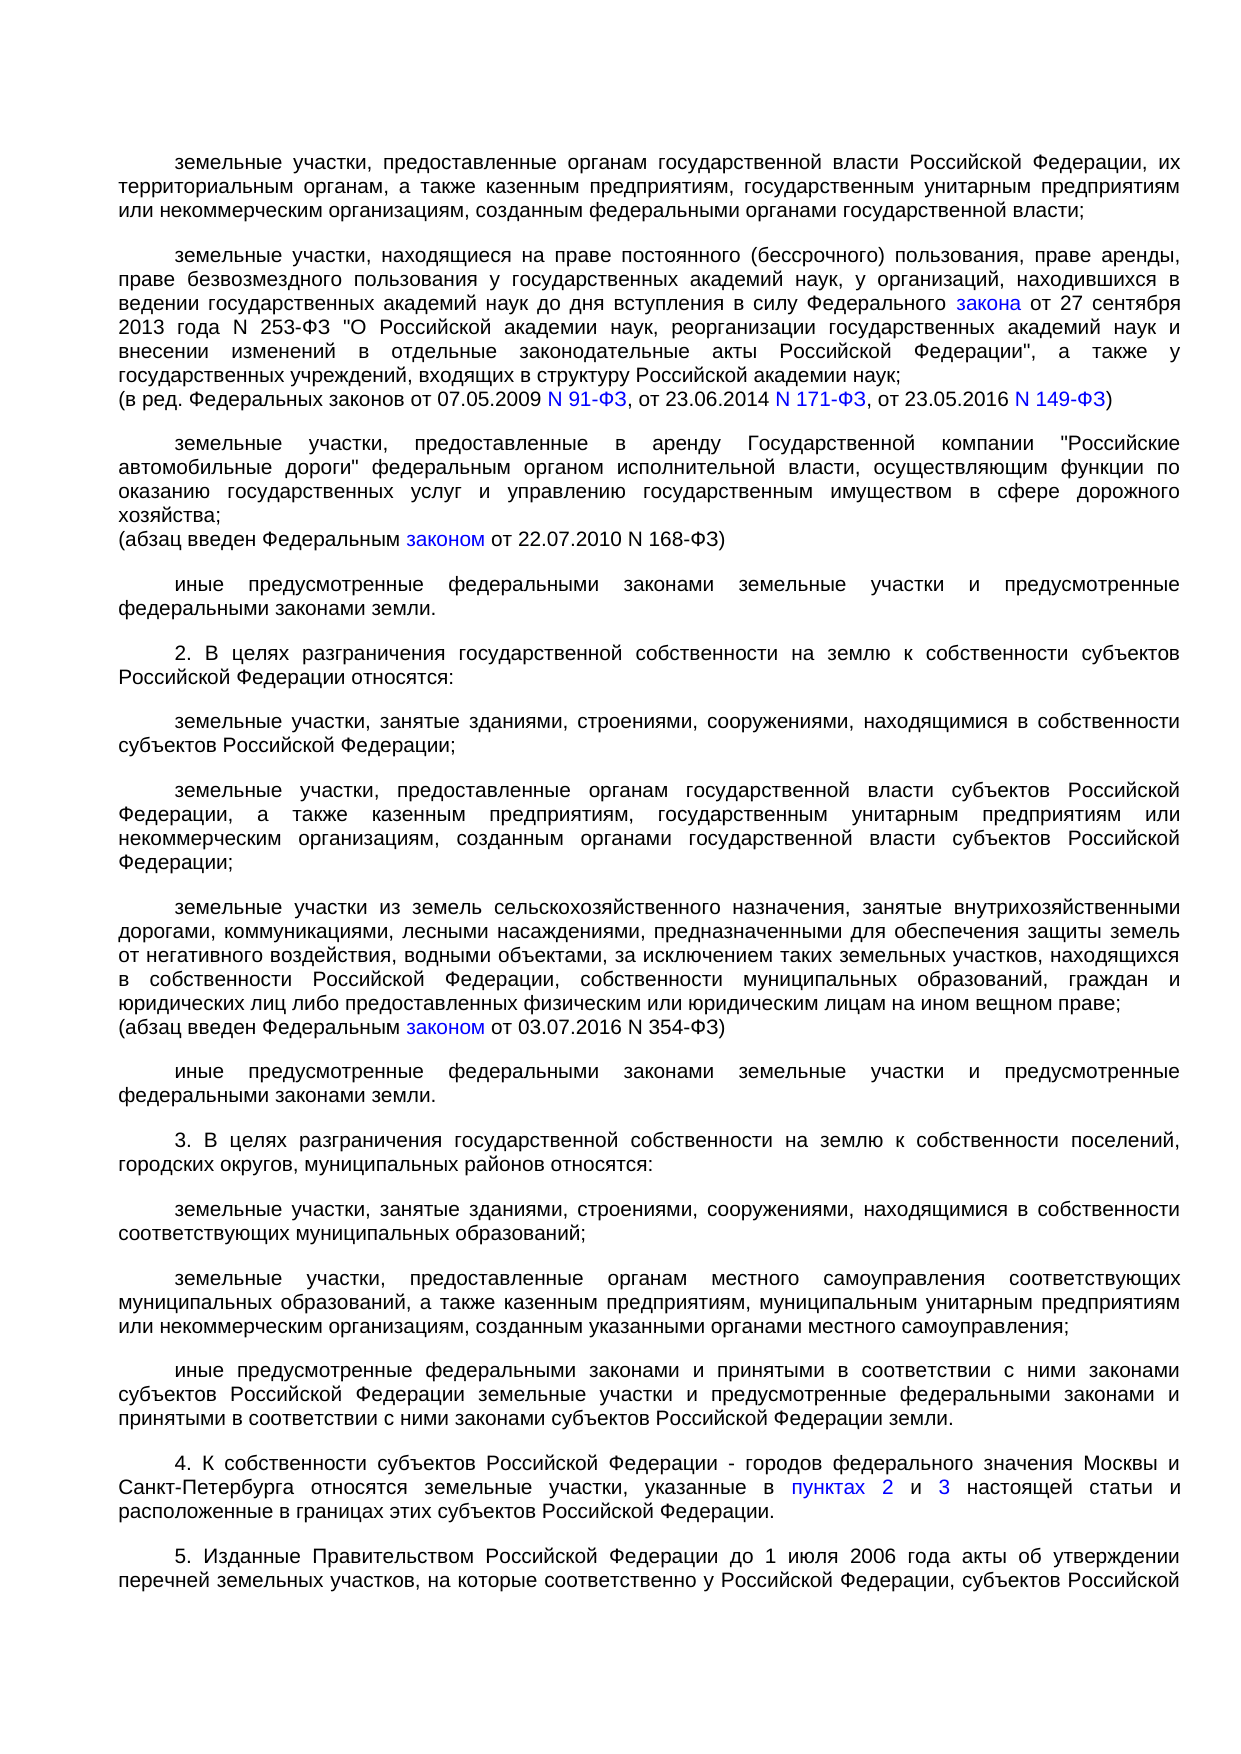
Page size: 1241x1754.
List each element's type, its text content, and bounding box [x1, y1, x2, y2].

text иные предусмотренные федеральными законами земельные участки и предусмотренные федеральными законами земли. [118, 1059, 1181, 1107]
text 4. К собственности субъектов Российской Федерации - городов федерального значения Москвы и Санкт-Петербурга относятся земельные участки, указанные в пунктах 2 и 3 настоящей статьи и расположенные в границах этих субъектов Российской Федерации. [118, 1451, 1181, 1523]
text земельные участки из земель сельскохозяйственного назначения, занятые внутрихозяйственными дорогами, коммуникациями, лесными насаждениями, предназначенными для обеспечения защиты земель от негативного воздействия, водными объектами, за исключением таких земельных участков, находящихся в собственности Российской Федерации, собственности муниципальных образований, граждан и юридических лиц либо предоставленных физическим или юридическим лицам на ином вещном праве; [118, 895, 1181, 1014]
text земельные участки, занятые зданиями, строениями, сооружениями, находящимися в собственности соответствующих муниципальных образований; [118, 1197, 1181, 1245]
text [118, 1544, 1181, 1592]
text (абзац введен Федеральным законом от 22.07.2010 N 168-ФЗ) [118, 527, 1181, 551]
text земельные участки, предоставленные органам государственной власти Российской Федерации, их территориальным органам, а также казенным предприятиям, государственным унитарным предприятиям или некоммерческим организациям, созданным федеральными органами государственной власти; [118, 150, 1181, 222]
text 2. В целях разграничения государственной собственности на землю к собственности субъектов Российской Федерации относятся: [118, 641, 1181, 688]
text иные предусмотренные федеральными законами земельные участки и предусмотренные федеральными законами земли. [118, 572, 1181, 620]
text земельные участки, находящиеся на праве постоянного (бессрочного) пользования, праве аренды, праве безвозмездного пользования у государственных академий наук, у организаций, находившихся в ведении государственных академий наук до дня вступления в силу Федерального закона от 27 сентября 2013 года N 253-ФЗ "О Российской академии наук, реорганизации государственных академий наук и внесении изменений в отдельные законодательные акты Российской Федерации", а также у государственных учреждений, входящих в структуру Российской академии наук; [118, 243, 1181, 386]
text иные предусмотренные федеральными законами и принятыми в соответствии с ними законами субъектов Российской Федерации земельные участки и предусмотренные федеральными законами и принятыми в соответствии с ними законами субъектов Российской Федерации земли. [118, 1358, 1181, 1430]
text 3. В целях разграничения государственной собственности на землю к собственности поселений, городских округов, муниципальных районов относятся: [118, 1128, 1181, 1176]
text земельные участки, предоставленные в аренду Государственной компании "Российские автомобильные дороги" федеральным органом исполнительной власти, осуществляющим функции по оказанию государственных услуг и управлению государственным имуществом в сфере дорожного хозяйства; [118, 431, 1181, 527]
text земельные участки, предоставленные органам местного самоуправления соответствующих муниципальных образований, а также казенным предприятиям, муниципальным унитарным предприятиям или некоммерческим организациям, созданным указанными органами местного самоуправления; [118, 1266, 1181, 1337]
text (в ред. Федеральных законов от 07.05.2009 N 91-ФЗ, от 23.06.2014 N 171-ФЗ, от 23.05.2016 N 149-ФЗ) [118, 386, 1181, 410]
text земельные участки, занятые зданиями, строениями, сооружениями, находящимися в собственности субъектов Российской Федерации; [118, 709, 1181, 757]
text земельные участки, предоставленные органам государственной власти субъектов Российской Федерации, а также казенным предприятиям, государственным унитарным предприятиям или некоммерческим организациям, созданным органами государственной власти субъектов Российской Федерации; [118, 778, 1181, 874]
text (абзац введен Федеральным законом от 03.07.2016 N 354-ФЗ) [118, 1014, 1181, 1038]
